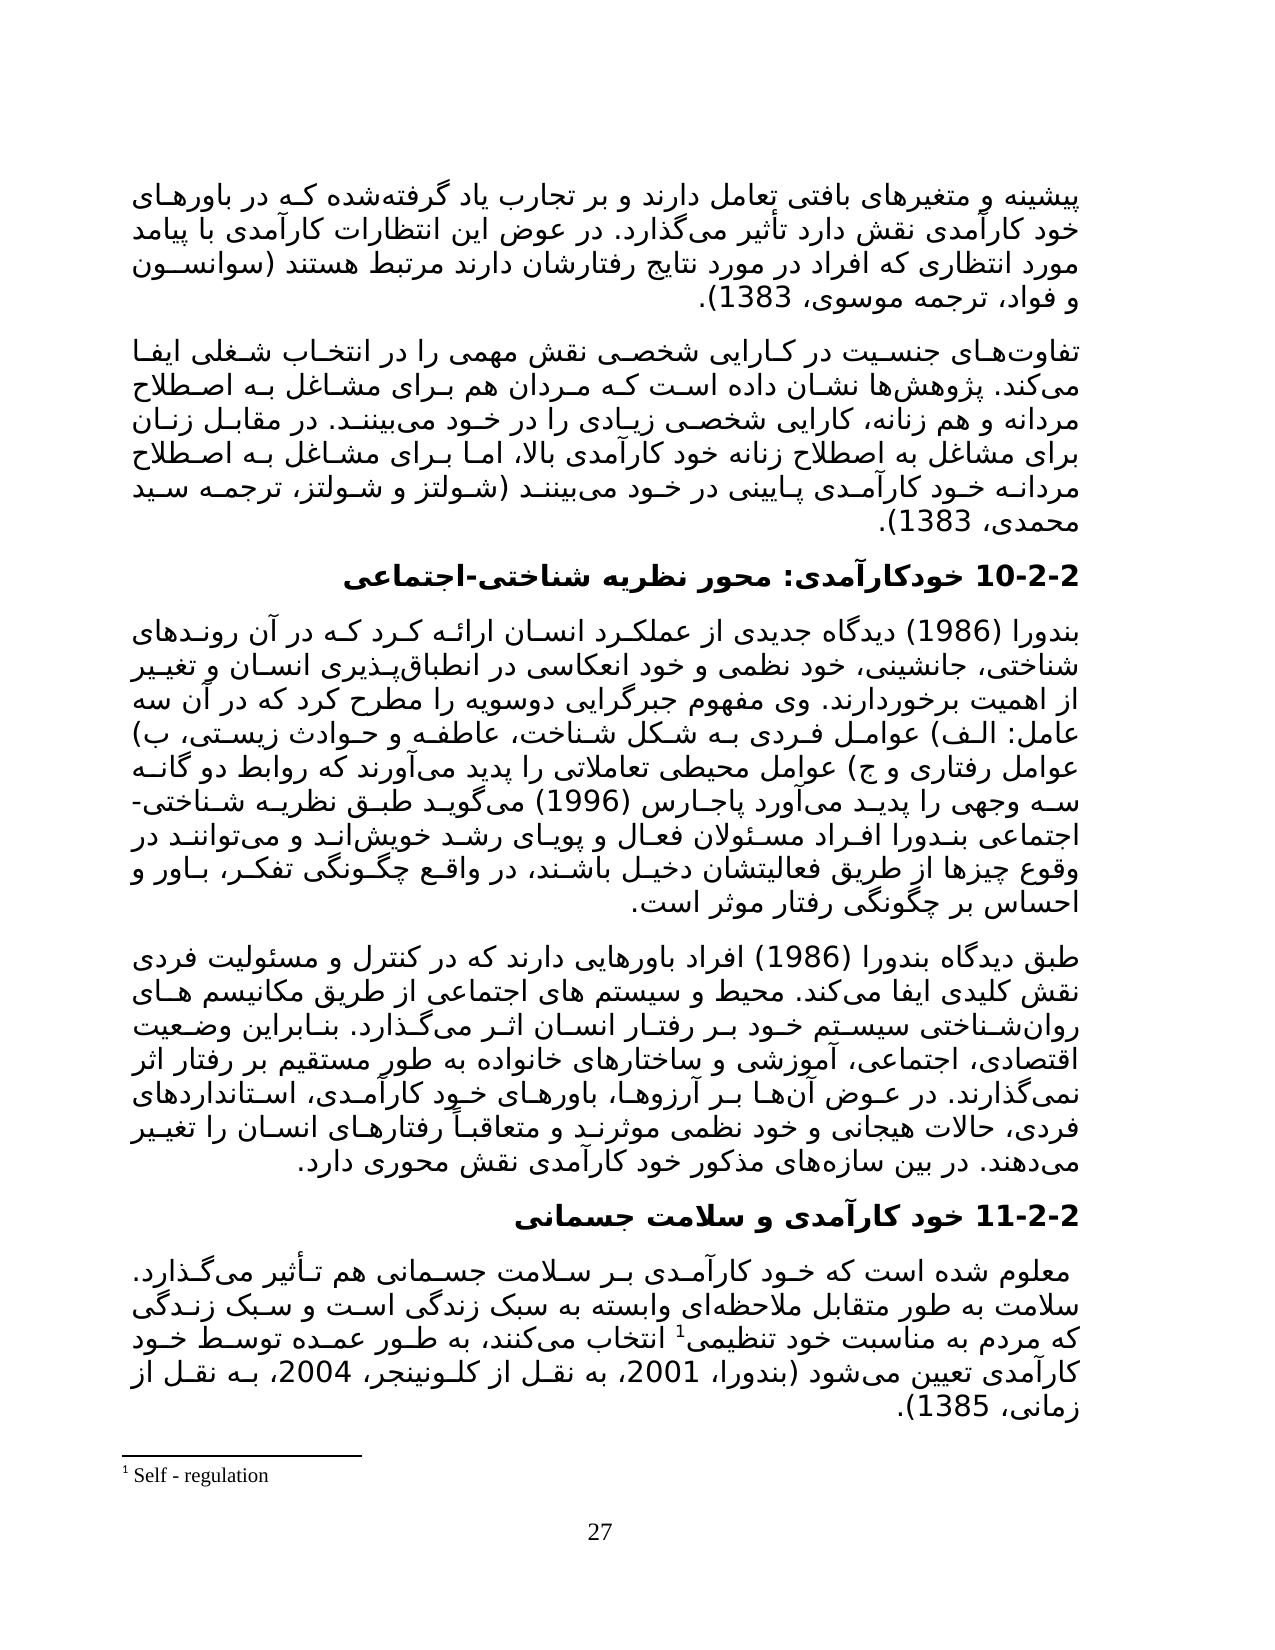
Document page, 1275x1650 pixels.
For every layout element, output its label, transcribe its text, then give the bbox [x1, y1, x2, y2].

text طبق دیدگاه بندورا (1986) افراد باورهایی دارند که در کنترل و مسئولیت فردی نقش کلیدی ایفا می‌کند. محیط و سیستم های اجتماعی از طریق مکانیسم های روان‌شناختی سیستم خود بر رفتار انسان اثر می‌گذارد. بنابراین وضعیت اقتصادی، اجتماعی، آموزشی و ساختارهای خانواده به طور مستقیم بر رفتار اثر نمی‌گذارند. در عوض آن‌ها بر آرزوها، باورهای خود کارآمدی، استانداردهای فردی، حالات هیجانی و خود نظمی موثرند و متعاقباً رفتارهای انسان را تغییر می‌دهند. در بین سازه‌های مذکور خود کارآمدی نقش محوری دارد. [131, 941, 1080, 1178]
text تفاوت‌های جنسیت در کارایی شخصی نقش مهمی را در انتخاب شغلی ایفا می‌کند. پژوهش‌ها نشان داده است که مردان هم برای مشاغل به اصطلاح مردانه و هم زنانه، کارایی شخصی زیادی را در خود می‌بینند. در مقابل زنان برای مشاغل به اصطلاح زنانه خود کارآمدی بالا، اما برای مشاغل به اصطلاح مردانه خود کارآمدی پایینی در خود می‌بینند (شولتز و شولتز، ترجمه سید محمدی، 1383). [131, 335, 1080, 538]
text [131, 178, 1080, 314]
text 11-2-2 خود کارآمدی و سلامت جسمانی [131, 1199, 1080, 1233]
text معلوم شده است که خود کارآمدی بر سلامت جسمانی هم تأثیر می‌گذارد. سلامت به طور متقابل ملاحظه‌ای وابسته به سبک زندگی است و سبک زندگی که مردم به مناسبت خود تنظیمی انتخاب می‌کنند، به طور عمده توسط خود کارآمدی تعیین می‌شود (بندورا، 2001، به نقل از کلونینجر، 2004، به نقل از زمانی، 1385). [131, 1254, 1080, 1424]
text بندورا (1986) دیدگاه جدیدی از عملکرد انسان ارائه کرد که در آن روندهای شناختی، جانشینی، خود نظمی و خود انعکاسی در انطباق‌پذیری انسان و تغییر از اهمیت برخوردارند. وی مفهوم جبرگرایی دوسویه را مطرح کرد که در آن سه عامل: الف) عوامل فردی به شکل شناخت، عاطفه و حوادث زیستی، ب) عوامل رفتاری و ج) عوامل محیطی تعاملاتی را پدید می‌آورند که روابط دو گانه سه وجهی را پدید می‌آورد پاجارس (1996) می‌گوید طبق نظریه شناختی-اجتماعی بندورا افراد مسئولان فعال و پویای رشد خویش‌اند و می‌توانند در وقوع چیزها از طریق فعالیتشان دخیل باشند، در واقع چگونگی تفکر، باور و احساس بر چگونگی رفتار موثر است. [131, 614, 1080, 920]
text 10-2-2 خودکارآمدی: محور نظریه شناختی-اجتماعی [131, 559, 1080, 593]
